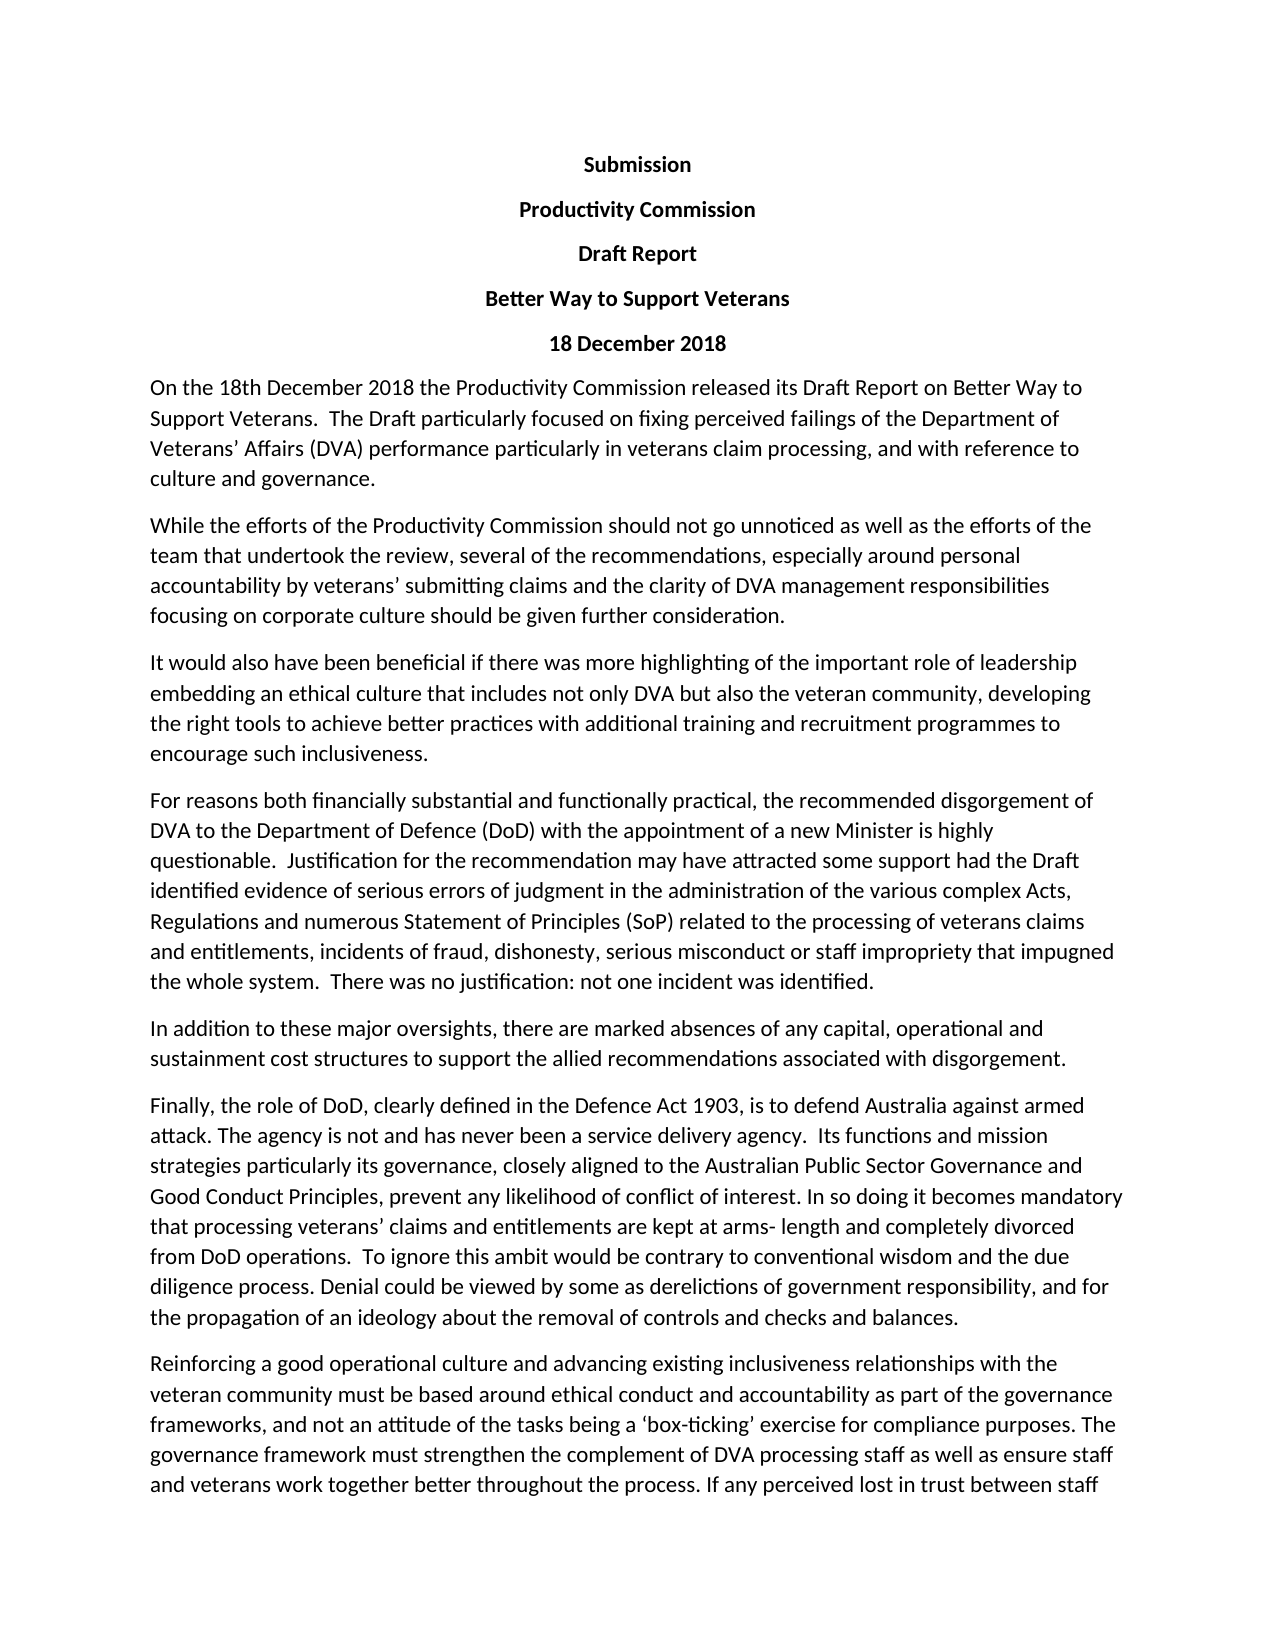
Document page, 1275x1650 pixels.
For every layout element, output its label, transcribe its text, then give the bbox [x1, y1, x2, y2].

text Finally, the role of DoD, clearly defined in the Defence Act 1903, is to defend Australia against armed attack. The agency is not and has never been a service delivery agency. Its functions and mission strategies particularly its governance, closely aligned to the Australian Public Sector Governance and Good Conduct Principles, prevent any likelihood of conflict of interest. In so doing it becomes mandatory that processing veterans’ claims and entitlements are kept at arms- length and completely divorced from DoD operations. To ignore this ambit would be contrary to conventional wisdom and the due diligence process. Denial could be viewed by some as derelictions of government responsibility, and for the propagation of an ideology about the removal of controls and checks and balances. [150, 1091, 1125, 1331]
text Draft Report [150, 239, 1125, 267]
text Submission [150, 150, 1125, 178]
text Productivity Commission [150, 195, 1125, 223]
text On the 18th December 2018 the Productivity Commission released its Draft Report on Better Way to Support Veterans. The Draft particularly focused on fixing perceived failings of the Department of Veterans’ Affairs (DVA) performance particularly in veterans claim processing, and with reference to culture and governance. [150, 373, 1125, 492]
text 18 December 2018 [150, 329, 1125, 357]
text While the efforts of the Productivity Commission should not go unnoticed as well as the efforts of the team that undertook the review, several of the recommendations, especially around personal accountability by veterans’ submitting claims and the clarity of DVA management responsibilities focusing on corporate culture should be given further consideration. [150, 511, 1125, 629]
text Better Way to Support Veterans [150, 284, 1125, 312]
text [150, 1349, 1125, 1498]
text For reasons both financially substantial and functionally practical, the recommended disgorgement of DVA to the Department of Defence (DoD) with the appointment of a new Minister is highly questionable. Justification for the recommendation may have attracted some support had the Draft identified evidence of serious errors of judgment in the administration of the various complex Acts, Regulations and numerous Statement of Principles (SoP) related to the processing of veterans claims and entitlements, incidents of fraud, dishonesty, serious misconduct or staff impropriety that impugned the whole system. There was no justification: not one incident was identified. [150, 786, 1125, 995]
text It would also have been beneficial if there was more highlighting of the important role of leadership embedding an ethical culture that includes not only DVA but also the veteran community, developing the right tools to achieve better practices with additional training and recruitment programmes to encourage such inclusiveness. [150, 648, 1125, 767]
text In addition to these major oversights, there are marked absences of any capital, operational and sustainment cost structures to support the allied recommendations associated with disgorgement. [150, 1014, 1125, 1072]
